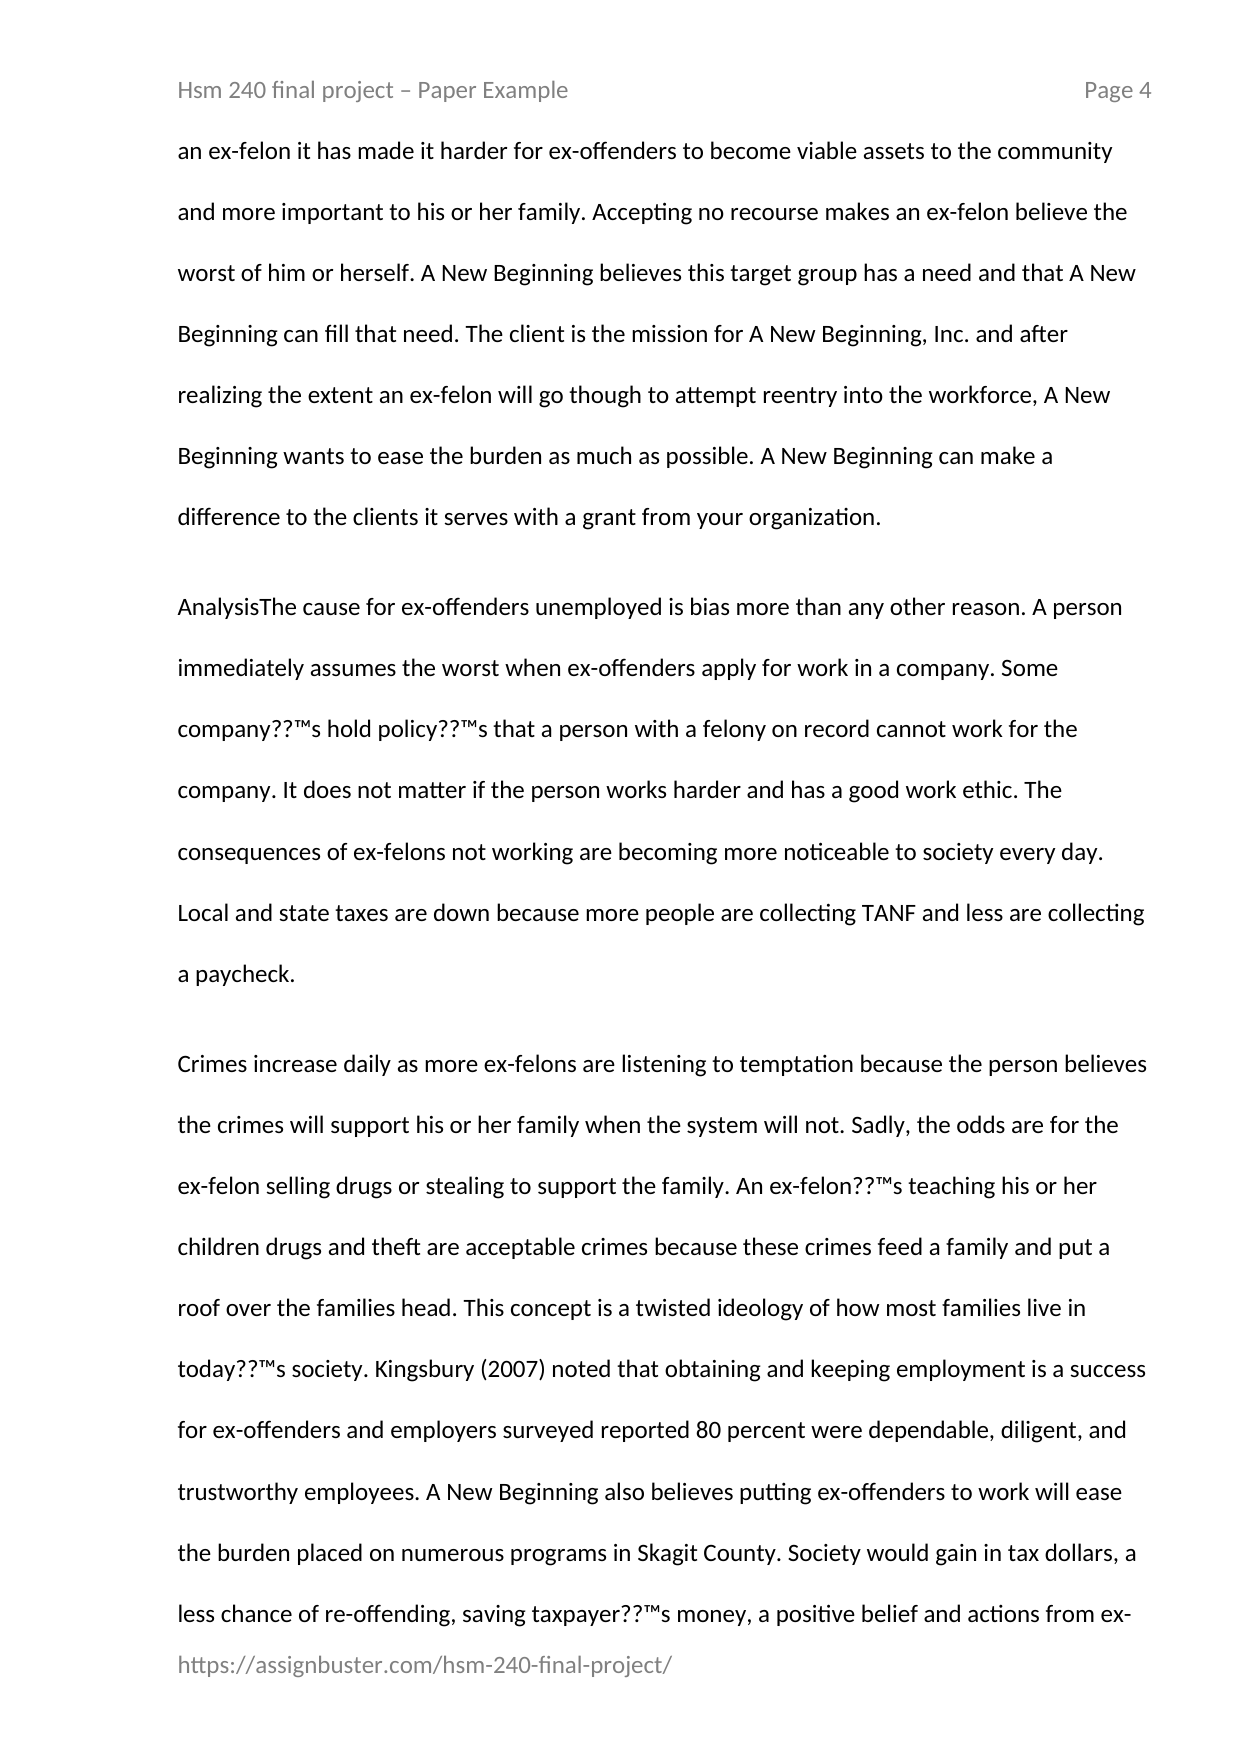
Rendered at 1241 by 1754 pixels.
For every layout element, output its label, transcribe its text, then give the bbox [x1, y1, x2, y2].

text AnalysisThe cause for ex-offenders unemployed is bias more than any other reason. A person immediately assumes the worst when ex-offenders apply for work in a company. Some company??™s hold policy??™s that a person with a felony on record cannot work for the company. It does not matter if the person works harder and has a good work ethic. The consequences of ex-felons not working are becoming more noticeable to society every day. Local and state taxes are down because more people are collecting TANF and less are collecting a paycheck. [177, 592, 1152, 988]
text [177, 1048, 1152, 1628]
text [177, 135, 1152, 532]
